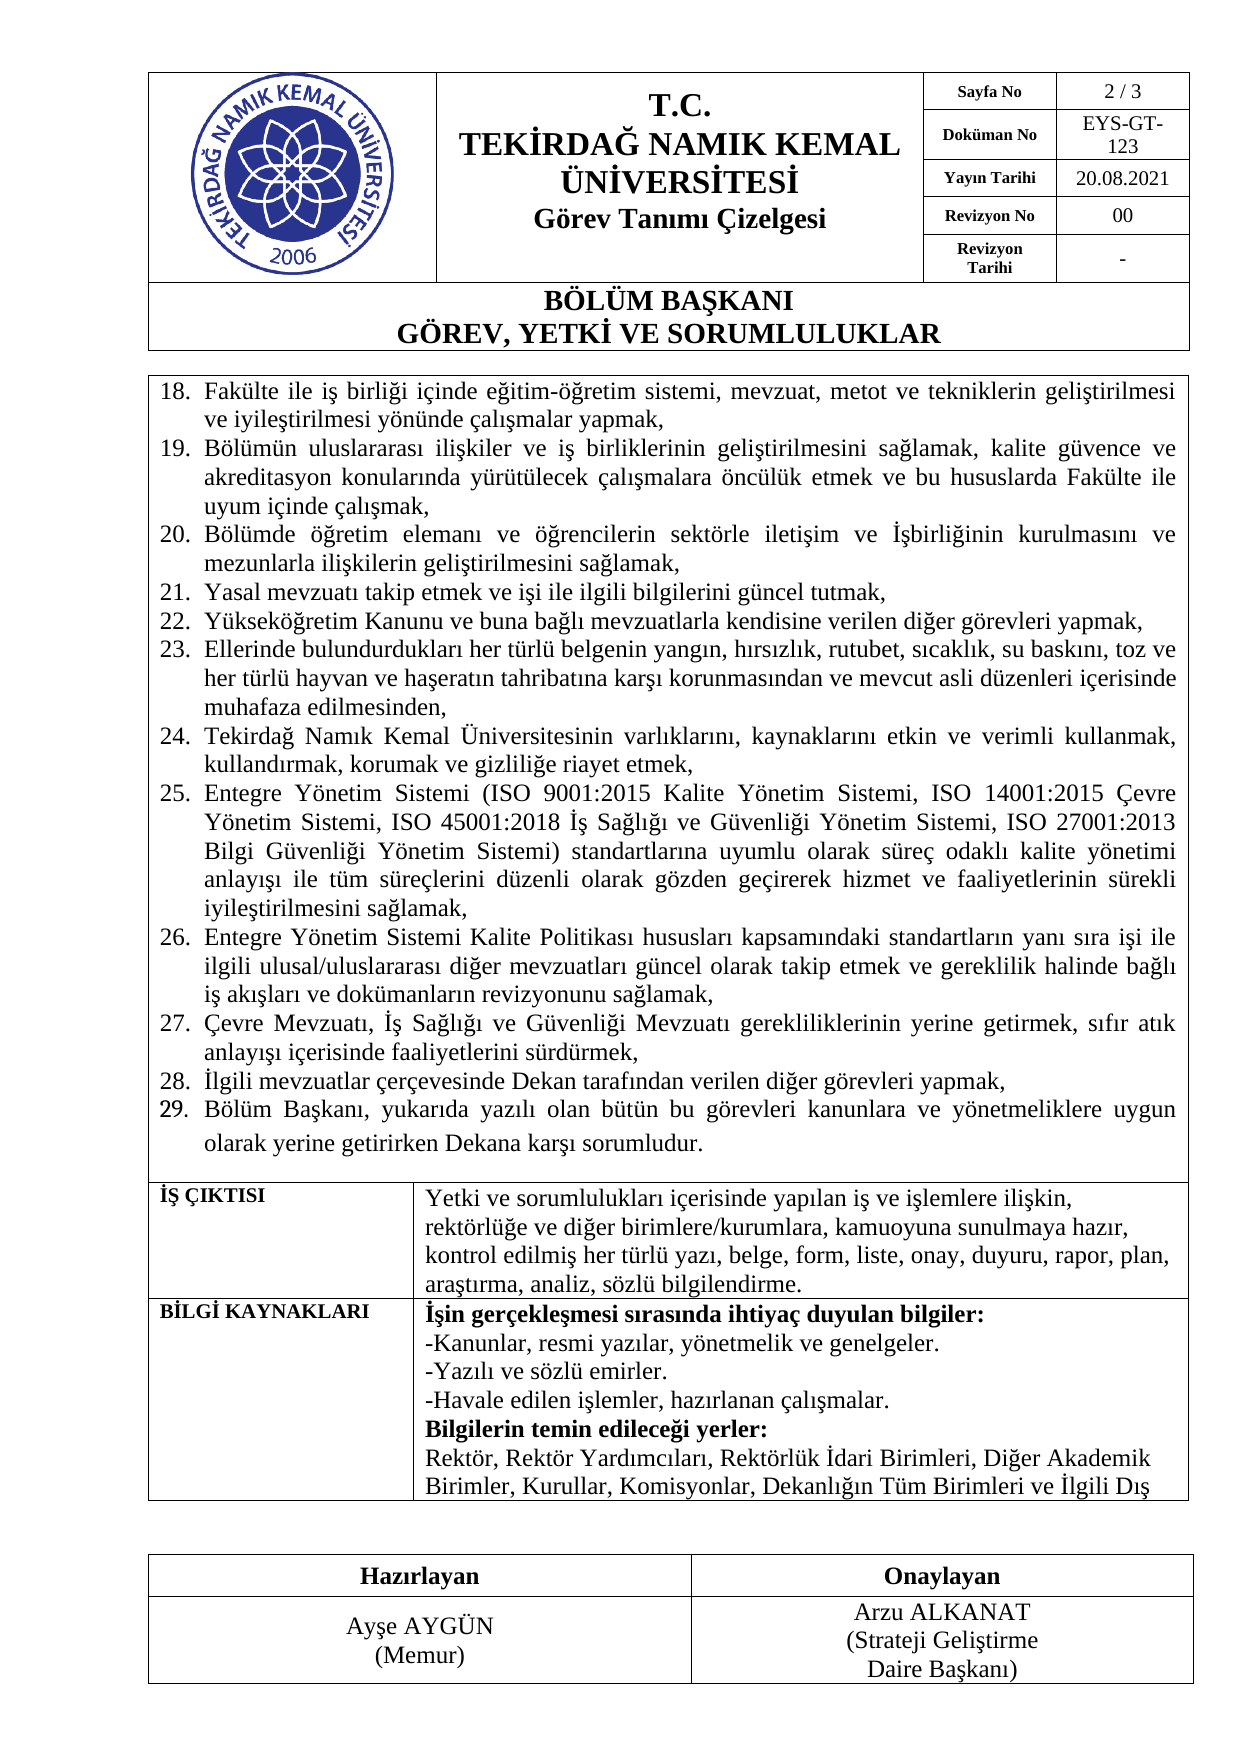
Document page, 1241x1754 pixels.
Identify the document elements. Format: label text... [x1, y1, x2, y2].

table_cell BİLGİ KAYNAKLARI [149, 1299, 413, 1500]
picture [190, 72, 394, 275]
table_cell Yetki ve sorumlulukları içerisinde yapılan iş ve işlemlere ilişkin, rektörlüğe ve diğer birimlere/kurumlara, kamuoyuna sunulmaya hazır, kontrol edilmiş her türlü yazı, belge, form, liste, onay, duyuru, rapor, plan, araştırma, analiz, sözlü bilgilendirme. [414, 1183, 1188, 1298]
table_cell İŞ ÇIKTISI [149, 1183, 413, 1298]
